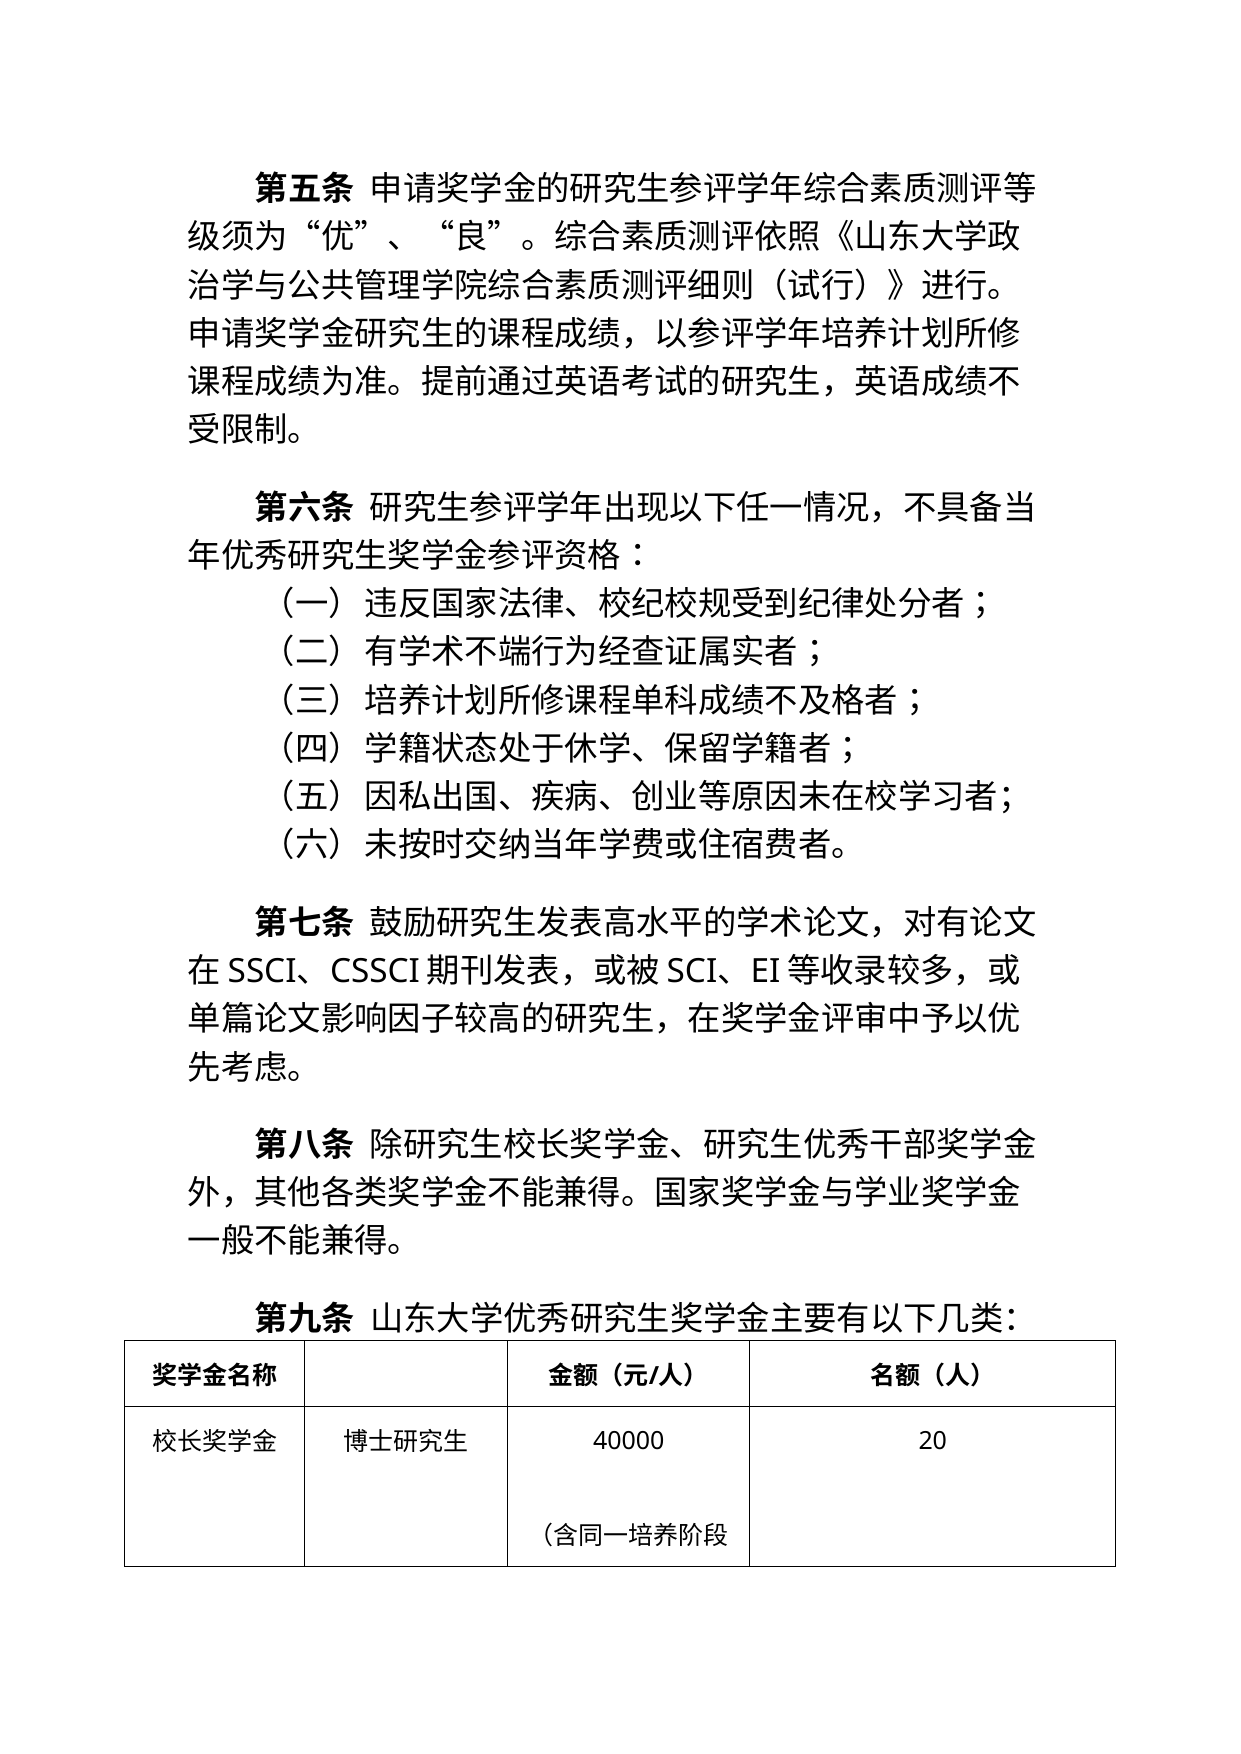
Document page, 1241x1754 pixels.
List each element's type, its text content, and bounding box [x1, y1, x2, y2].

text 第六条 研究生参评学年出现以下任一情况，不具备当年优秀研究生奖学金参评资格： [187, 481, 1053, 577]
table_header 名额（人） [750, 1341, 1115, 1406]
table_cell 博士研究生 [305, 1407, 507, 1566]
text 第九条 山东大学优秀研究生奖学金主要有以下几类： [187, 1292, 1053, 1340]
table_cell 20 [750, 1407, 1115, 1566]
table_cell 40000 （含同一培养阶段获得的国家奖学金） [508, 1407, 749, 1566]
table_cell 校长奖学金 [125, 1407, 304, 1566]
text （二） 有学术不端行为经查证属实者； [261, 625, 1053, 673]
text 第五条 申请奖学金的研究生参评学年综合素质测评等级须为“优”、“良”。综合素质测评依照《山东大学政治学与公共管理学院综合素质测评细则（试行）》进行。申请奖学金研究生的课程成绩，以参评学年培养计划所修课程成绩为准。提前通过英语考试的研究生，英语成绩不受限制。 [187, 162, 1053, 451]
text 第八条 除研究生校长奖学金、研究生优秀干部奖学金外，其他各类奖学金不能兼得。国家奖学金与学业奖学金一般不能兼得。 [187, 1118, 1053, 1262]
table_header 金额（元/人） [508, 1341, 749, 1406]
text （四） 学籍状态处于休学、保留学籍者； [261, 722, 1053, 770]
text （六） 未按时交纳当年学费或住宿费者。 [261, 818, 1053, 866]
text （三） 培养计划所修课程单科成绩不及格者； [261, 673, 1053, 722]
table_header 奖学金名称 [125, 1341, 304, 1406]
table_header [305, 1341, 507, 1406]
text 第七条 鼓励研究生发表高水平的学术论文，对有论文在SSCI、CSSCI期刊发表，或被SCI、EI等收录较多，或单篇论文影响因子较高的研究生，在奖学金评审中予以优先考虑。 [187, 896, 1053, 1089]
text （五） 因私出国、疾病、创业等原因未在校学习者； [261, 770, 1053, 818]
text （一） 违反国家法律、校纪校规受到纪律处分者； [261, 577, 1053, 625]
